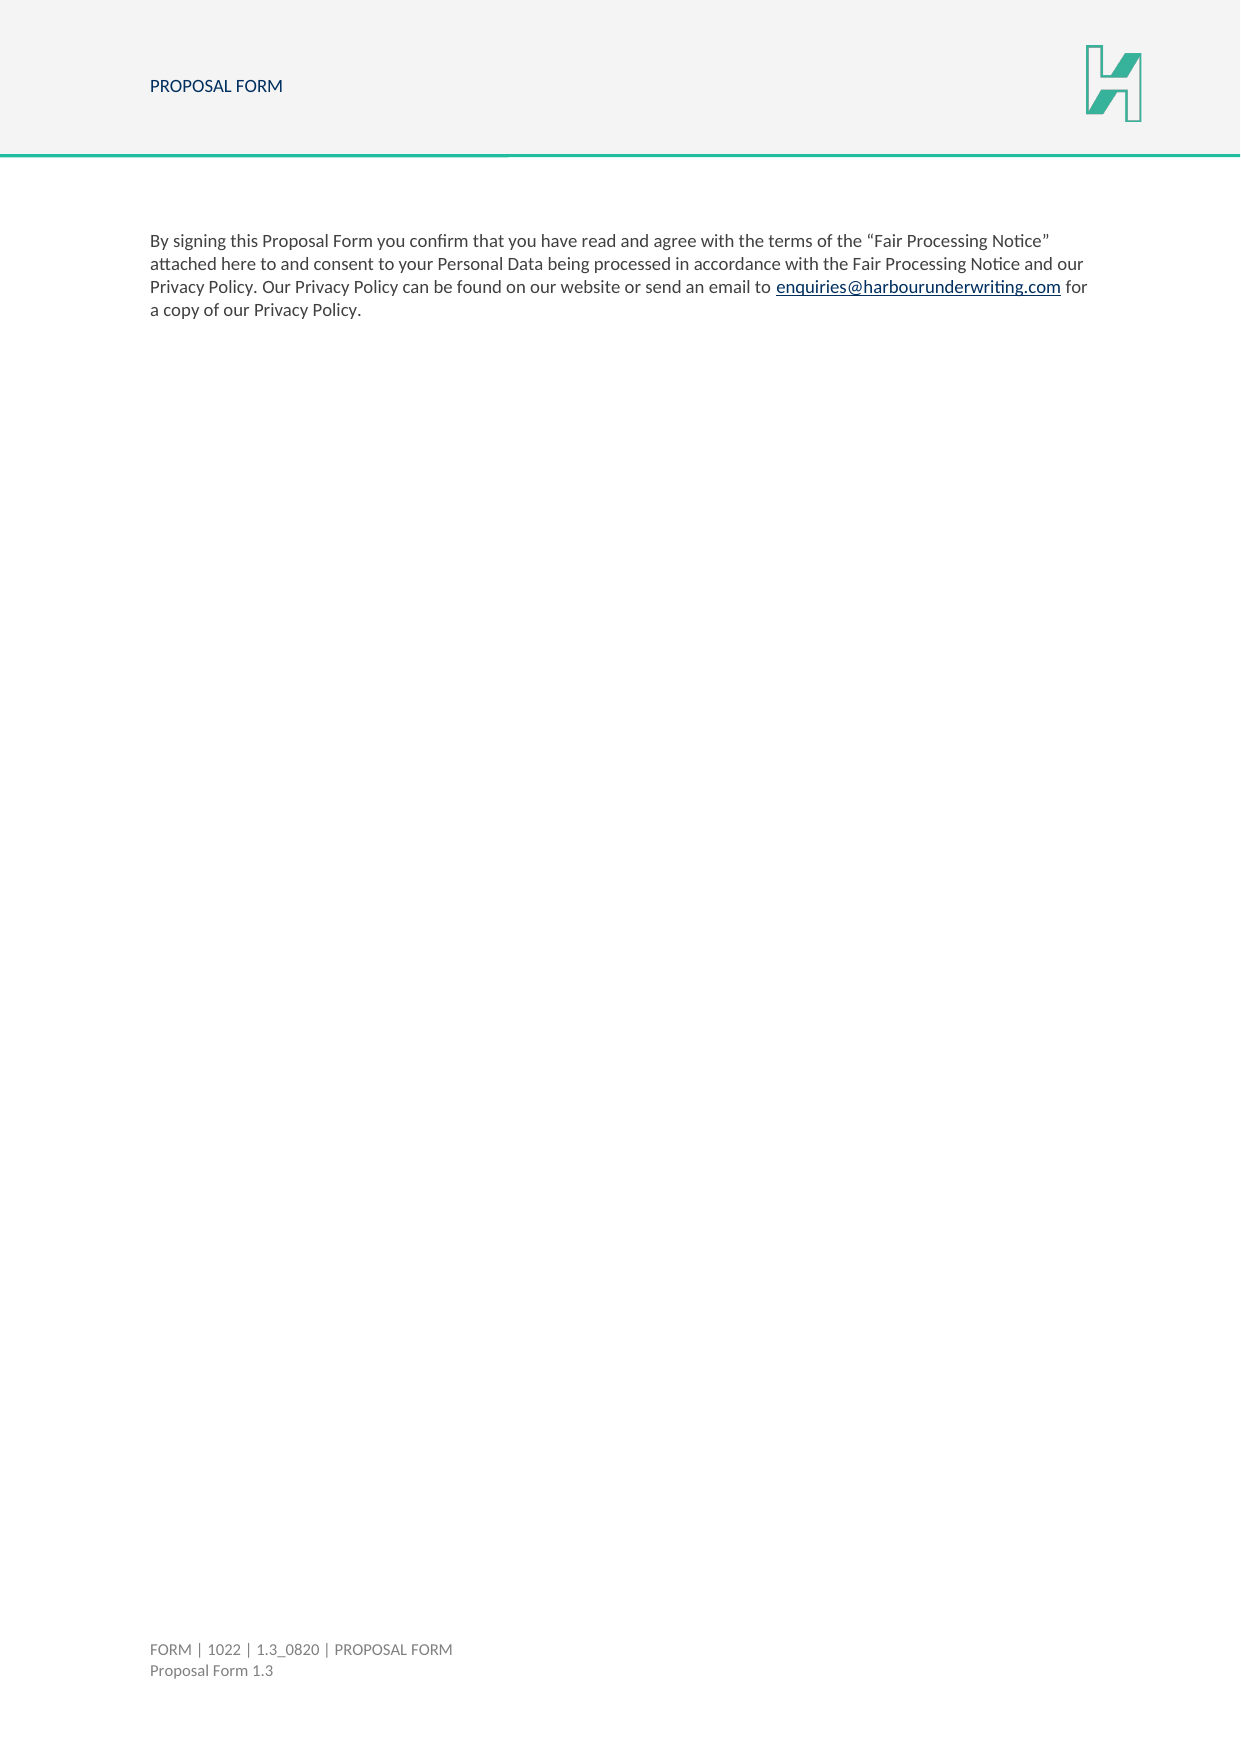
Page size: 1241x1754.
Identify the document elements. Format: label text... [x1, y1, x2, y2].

text By signing this Proposal Form you confirm that you have read and agree with the terms of the “Fair Processing Notice” attached here to and consent to your Personal Data being processed in accordance with the Fair Processing Notice and our Privacy Policy. Our Privacy Policy can be found on our website or send an email to enquiries@harbourunderwriting.com for a copy of our Privacy Policy. [150, 230, 1090, 321]
